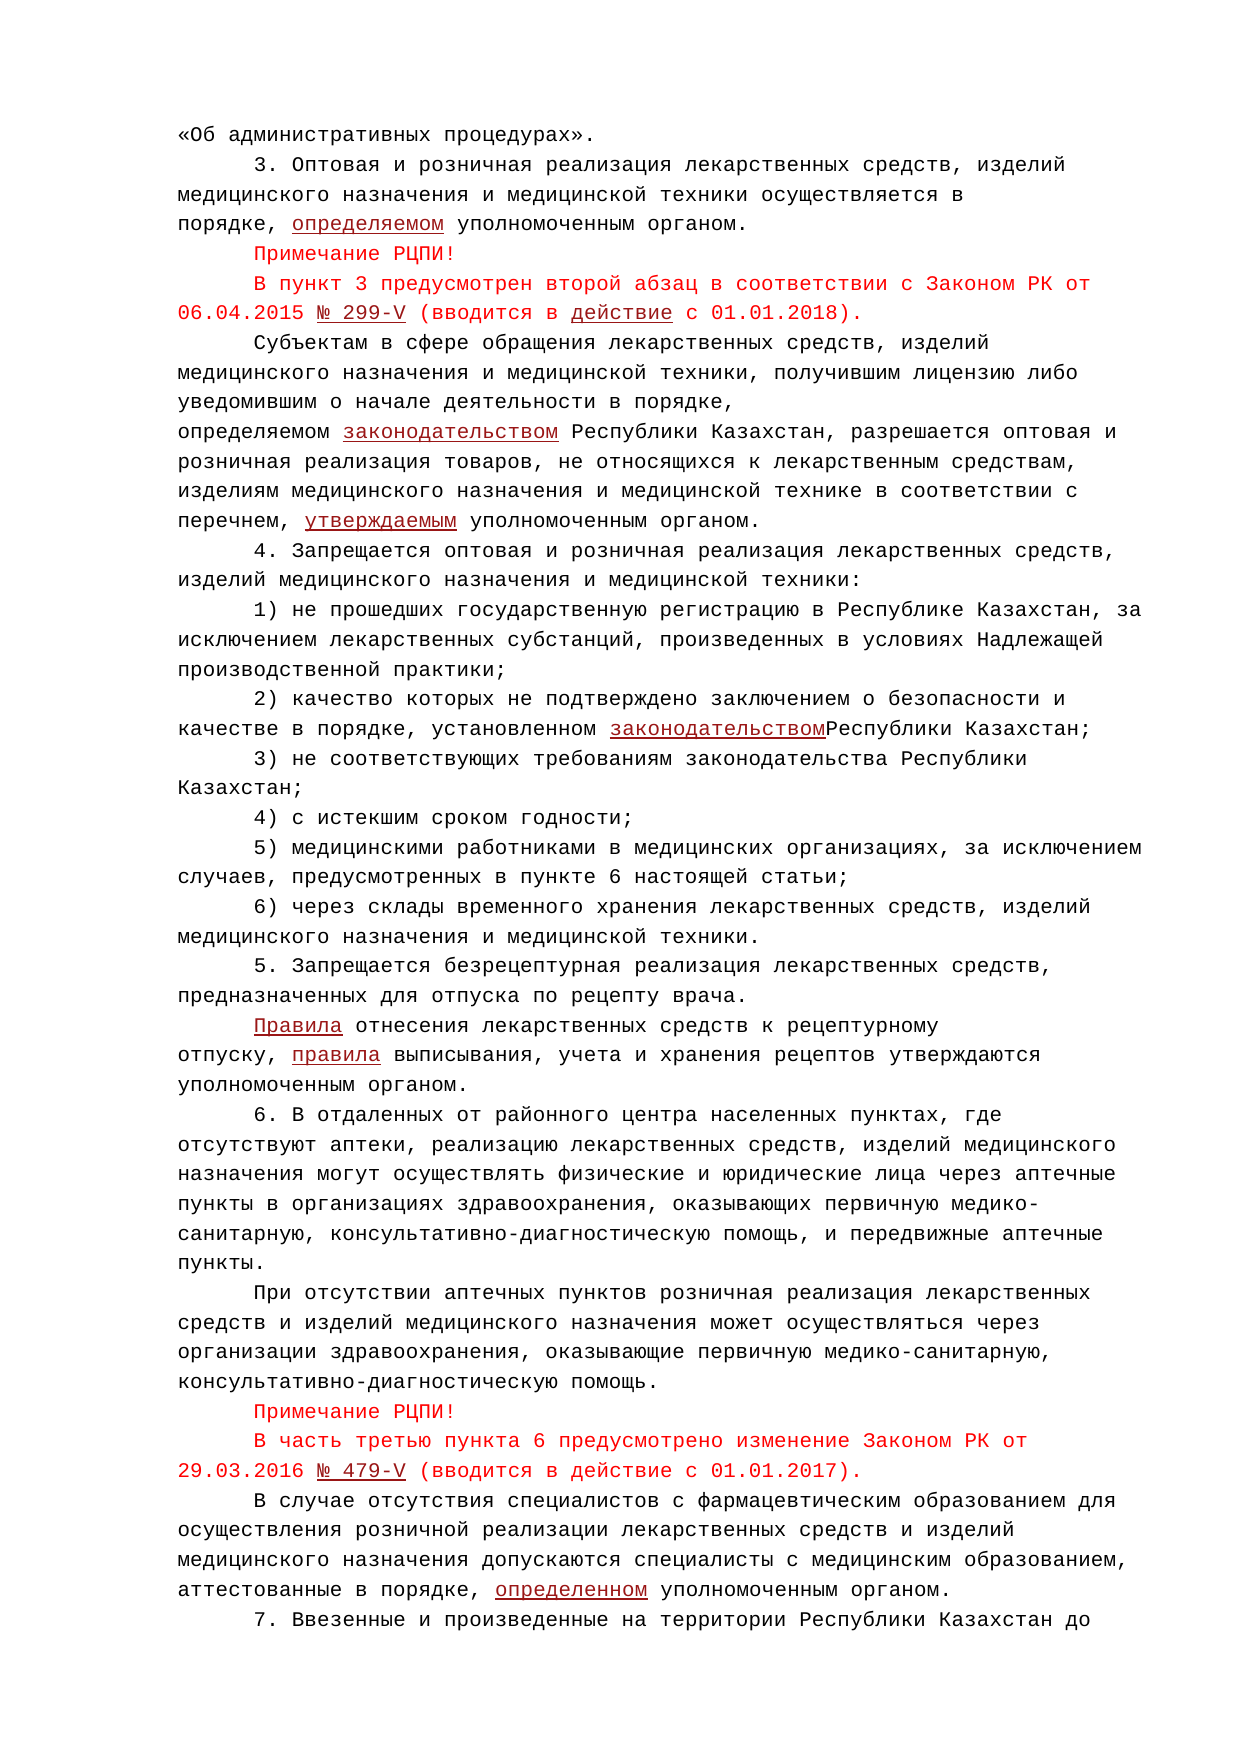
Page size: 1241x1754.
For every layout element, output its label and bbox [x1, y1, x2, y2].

text [177, 118, 1152, 1632]
